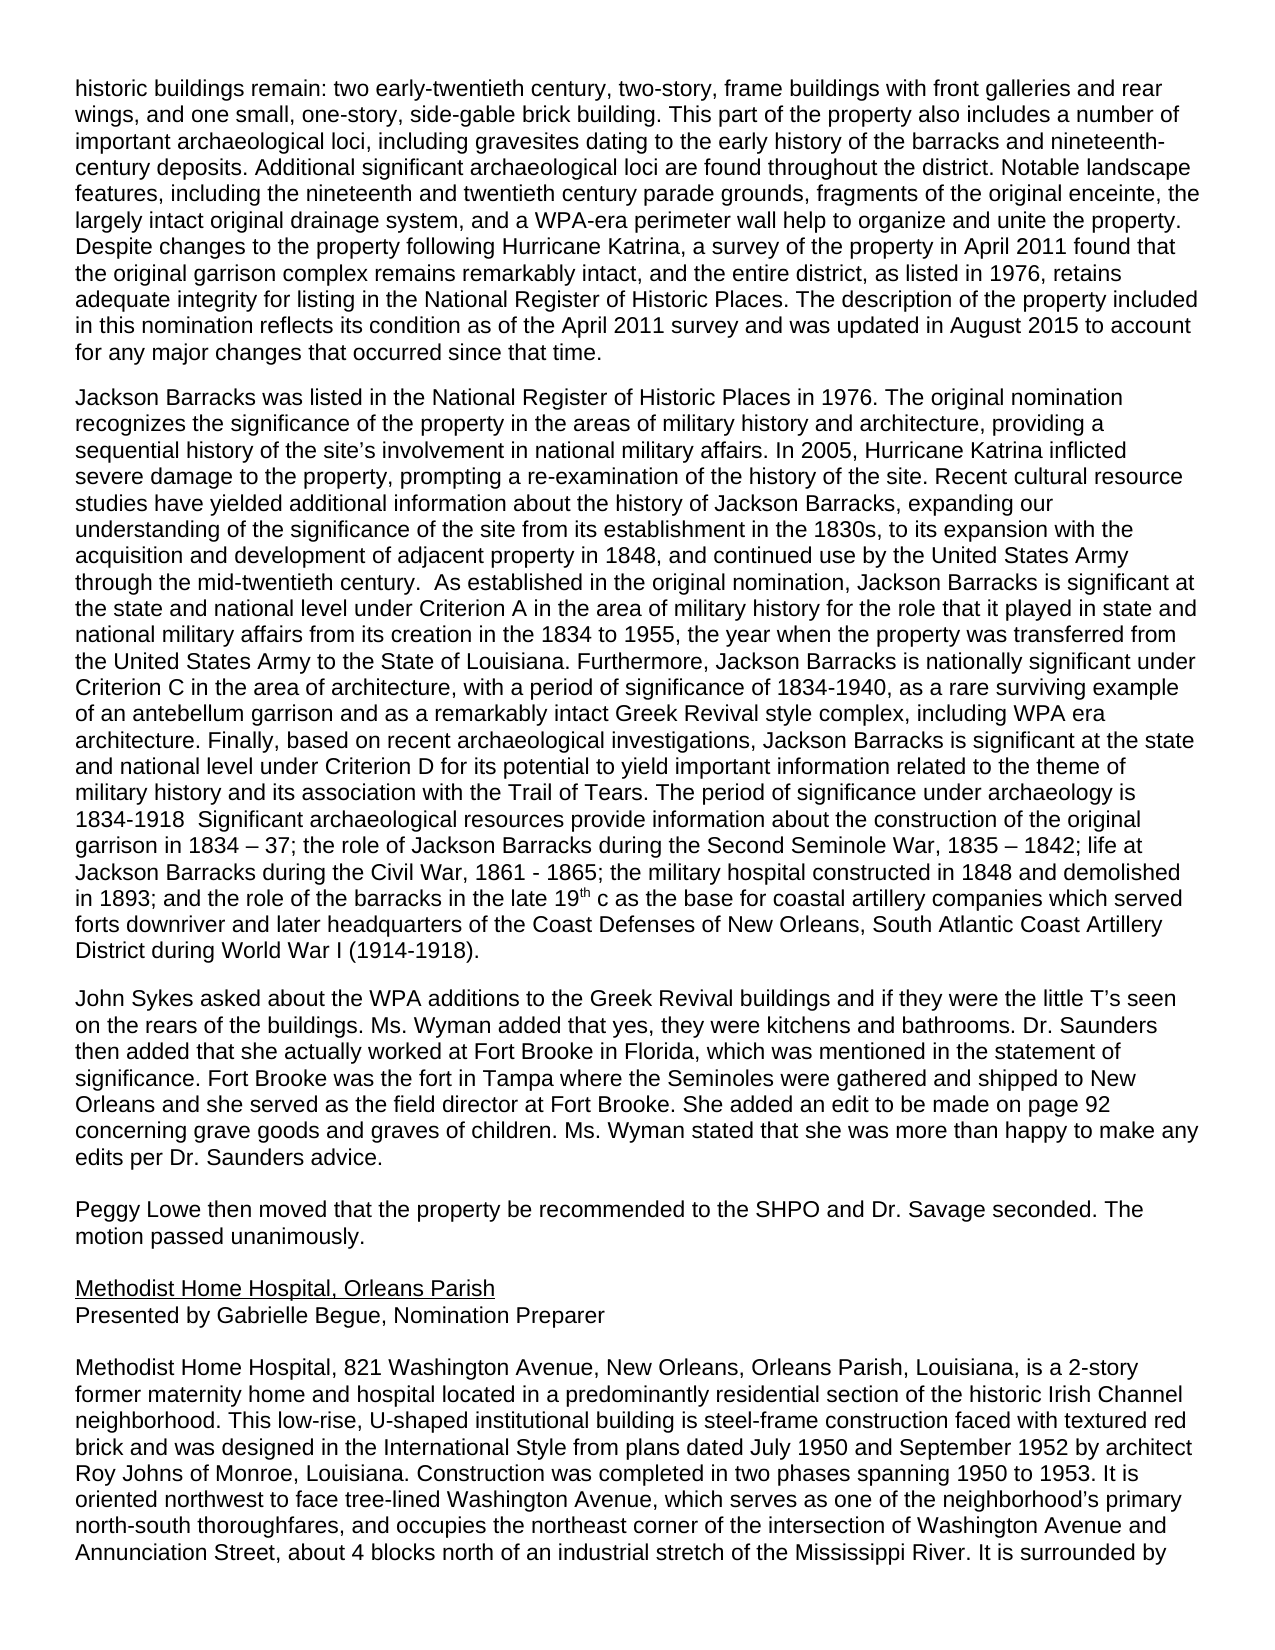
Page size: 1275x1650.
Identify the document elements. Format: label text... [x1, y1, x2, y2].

text Jackson Barracks was listed in the National Register of Historic Places in 1976. The original nomination recognizes the significance of the property in the areas of military history and architecture, providing a sequential history of the site’s involvement in national military affairs. In 2005, Hurricane Katrina inflicted severe damage to the property, prompting a re-examination of the history of the site. Recent cultural resource studies have yielded additional information about the history of Jackson Barracks, expanding our understanding of the significance of the site from its establishment in the 1830s, to its expansion with the acquisition and development of adjacent property in 1848, and continued use by the United States Army through the mid-twentieth century. As established in the original nomination, Jackson Barracks is significant at the state and national level under Criterion A in the area of military history for the role that it played in state and national military affairs from its creation in the 1834 to 1955, the year when the property was transferred from the United States Army to the State of Louisiana. Furthermore, Jackson Barracks is nationally significant under Criterion C in the area of architecture, with a period of significance of 1834-1940, as a rare surviving example of an antebellum garrison and as a remarkably intact Greek Revival style complex, including WPA era architecture. Finally, based on recent archaeological investigations, Jackson Barracks is significant at the state and national level under Criterion D for its potential to yield important information related to the theme of military history and its association with the Trail of Tears. The period of significance under archaeology is 1834-1918 Significant archaeological resources provide information about the construction of the original garrison in 1834 – 37; the role of Jackson Barracks during the Second Seminole War, 1835 – 1842; life at Jackson Barracks during the Civil War, 1861 - 1865; the military hospital constructed in 1848 and demolished in 1893; and the role of the barracks in the late 19th c as the base for coastal artillery companies which served forts downriver and later headquarters of the Coast Defenses of New Orleans, South Atlantic Coast Artillery District during World War I (1914-1918). [75, 384, 1200, 964]
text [75, 1354, 1200, 1565]
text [75, 75, 1200, 365]
text Peggy Lowe then moved that the property be recommended to the SHPO and Dr. Savage seconded. The motion passed unanimously. [75, 1196, 1200, 1249]
text Presented by Gabrielle Begue, Nomination Preparer [75, 1302, 1200, 1328]
text John Sykes asked about the WPA additions to the Greek Revival buildings and if they were the little T’s seen on the rears of the buildings. Ms. Wyman added that yes, they were kitchens and bathrooms. Dr. Saunders then added that she actually worked at Fort Brooke in Florida, which was mentioned in the statement of significance. Fort Brooke was the fort in Tampa where the Seminoles were gathered and shipped to New Orleans and she served as the field director at Fort Brooke. She added an edit to be made on page 92 concerning grave goods and graves of children. Ms. Wyman stated that she was more than happy to make any edits per Dr. Saunders advice. [75, 985, 1200, 1170]
text Methodist Home Hospital, Orleans Parish [75, 1275, 1200, 1302]
